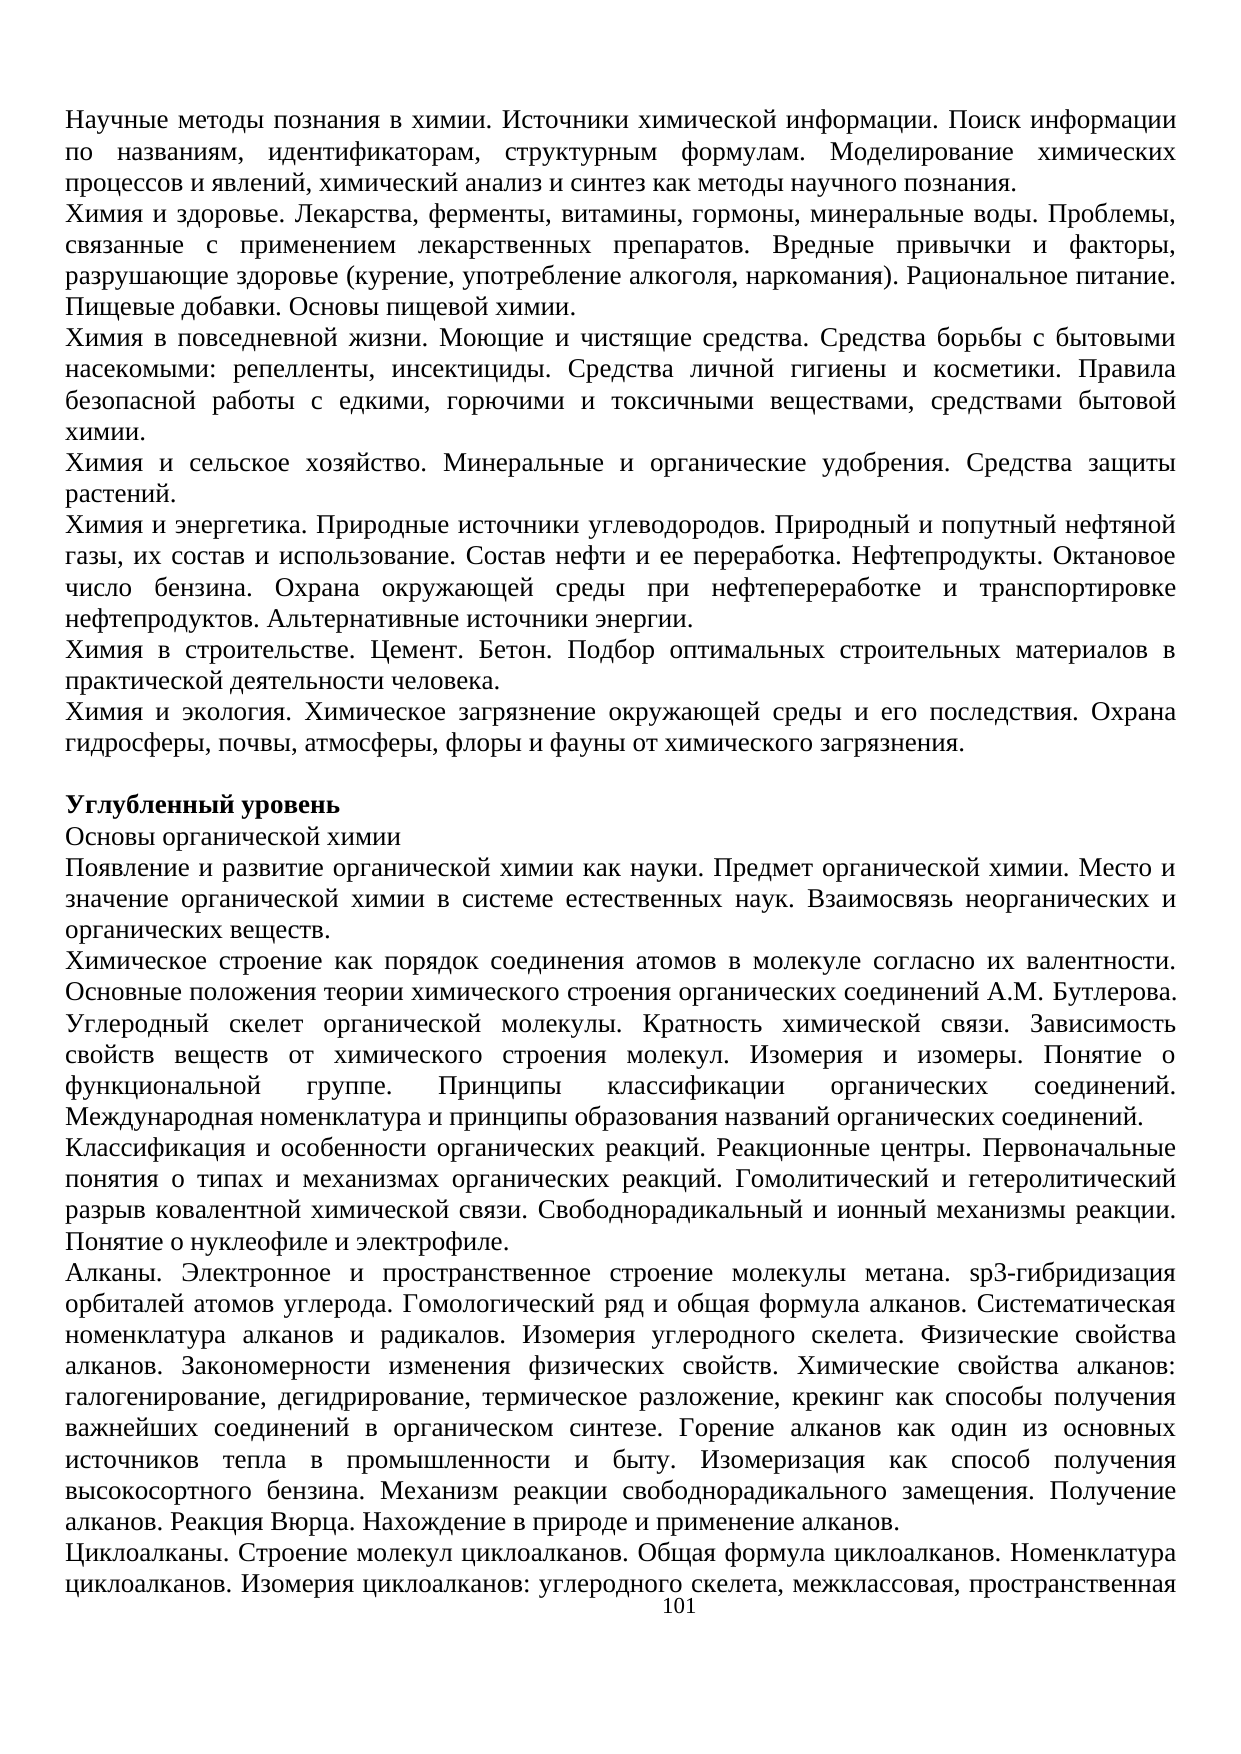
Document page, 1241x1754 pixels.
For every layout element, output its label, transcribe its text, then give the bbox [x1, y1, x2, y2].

text Углубленный уровень [65, 789, 1178, 820]
text Научные методы познания в химии. Источники химической информации. Поиск информации по названиям, идентификаторам, структурным формулам. Моделирование химических процессов и явлений, химический анализ и синтез как методы научного познания. [65, 103, 1178, 197]
text Химия и сельское хозяйство. Минеральные и органические удобрения. Средства защиты растений. [65, 446, 1178, 508]
text Химия и экология. Химическое загрязнение окружающей среды и его последствия. Охрана гидросферы, почвы, атмосферы, флоры и фауны от химического загрязнения. [65, 695, 1178, 757]
text Появление и развитие органической химии как науки. Предмет органической химии. Место и значение органической химии в системе естественных наук. Взаимосвязь неорганических и органических веществ. [65, 851, 1178, 944]
text Химия в строительстве. Цемент. Бетон. Подбор оптимальных строительных материалов в практической деятельности человека. [65, 633, 1178, 695]
text Алканы. Электронное и пространственное строение молекулы метана. sp3-гибридизация орбиталей атомов углерода. Гомологический ряд и общая формула алканов. Систематическая номенклатура алканов и радикалов. Изомерия углеродного скелета. Физические свойства алканов. Закономерности изменения физических свойств. Химические свойства алканов: галогенирование, дегидрирование, термическое разложение, крекинг как способы получения важнейших соединений в органическом синтезе. Горение алканов как один из основных источников тепла в промышленности и быту. Изомеризация как способ получения высокосортного бензина. Механизм реакции свободнорадикального замещения. Получение алканов. Реакция Вюрца. Нахождение в природе и применение алканов. [65, 1256, 1178, 1536]
text Химия в повседневной жизни. Моющие и чистящие средства. Средства борьбы с бытовыми насекомыми: репелленты, инсектициды. Средства личной гигиены и косметики. Правила безопасной работы с едкими, горючими и токсичными веществами, средствами бытовой химии. [65, 321, 1178, 446]
text Классификация и особенности органических реакций. Реакционные центры. Первоначальные понятия о типах и механизмах органических реакций. Гомолитический и гетеролитический разрыв ковалентной химической связи. Свободнорадикальный и ионный механизмы реакции. Понятие о нуклеофиле и электрофиле. [65, 1131, 1178, 1256]
text Химия и энергетика. Природные источники углеводородов. Природный и попутный нефтяной газы, их состав и использование. Состав нефти и ее переработка. Нефтепродукты. Октановое число бензина. Охрана окружающей среды при нефтепереработке и транспортировке нефтепродуктов. Альтернативные источники энергии. [65, 508, 1178, 633]
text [65, 1536, 1178, 1598]
text Основы органической химии [65, 820, 1178, 851]
text Химия и здоровье. Лекарства, ферменты, витамины, гормоны, минеральные воды. Проблемы, связанные с применением лекарственных препаратов. Вредные привычки и факторы, разрушающие здоровье (курение, употребление алкоголя, наркомания). Рациональное питание. Пищевые добавки. Основы пищевой химии. [65, 197, 1178, 321]
text Химическое строение как порядок соединения атомов в молекуле согласно их валентности. Основные положения теории химического строения органических соединений А.М. Бутлерова. Углеродный скелет органической молекулы. Кратность химической связи. Зависимость свойств веществ от химического строения молекул. Изомерия и изомеры. Понятие о функциональной группе. Принципы классификации органических соединений. Международная номенклатура и принципы образования названий органических соединений. [65, 944, 1178, 1131]
